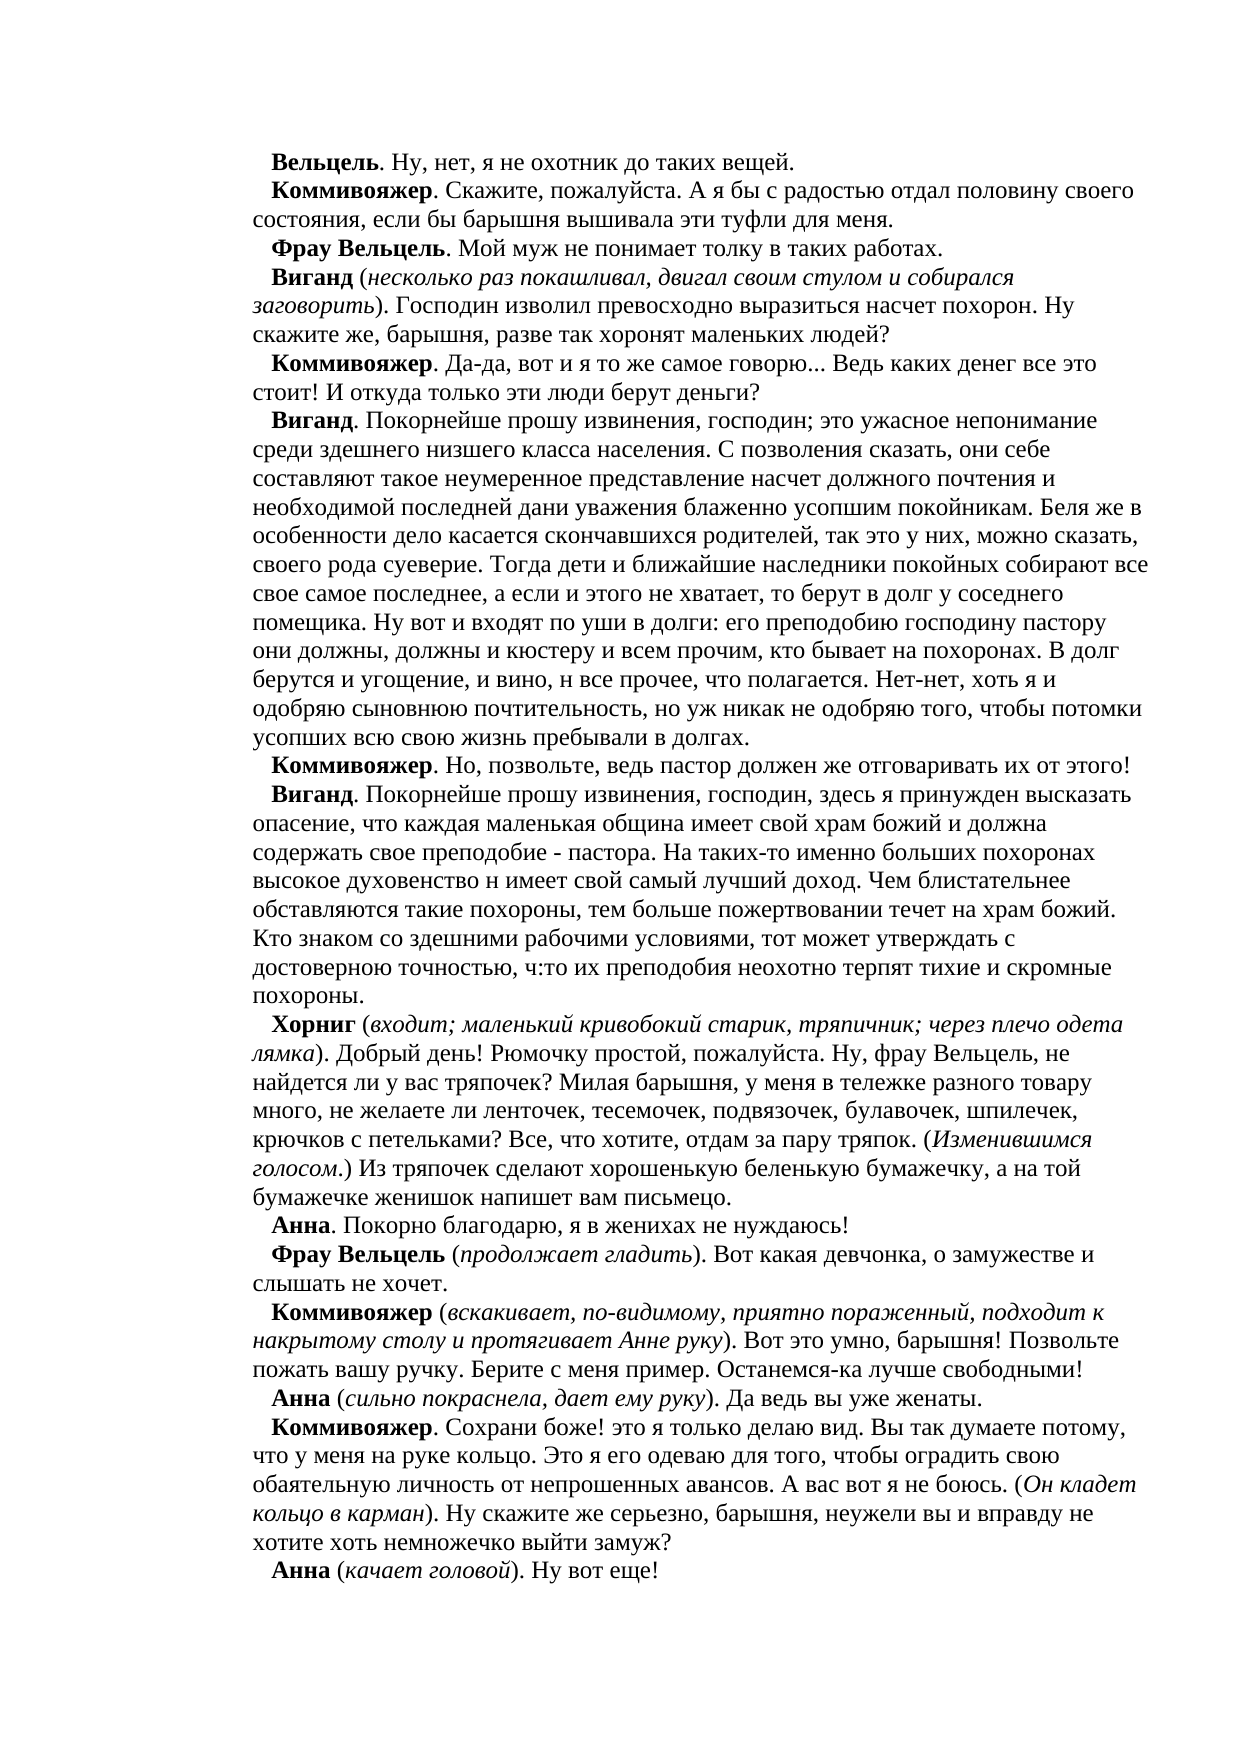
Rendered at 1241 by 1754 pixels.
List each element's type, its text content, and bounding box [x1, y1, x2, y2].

text Коммивояжер. Да-да, вот и я то же самое говорю... Ведь каких денег все это стоит! И откуда только эти люди берут деньги? [252, 348, 1152, 406]
text Фрау Вельцель (продолжает гладить). Вот какая девчонка, о замужестве и слышать не хочет. [252, 1239, 1152, 1297]
text Анна. Покорно благодарю, я в женихах не нуждаюсь! [252, 1211, 1152, 1239]
text Виганд (несколько раз покашливал, двигал своим стулом и собирался заговорить). Господин изволил превосходно выразиться насчет похорон. Ну скажите же, барышня, разве так хоронят маленьких людей? [252, 262, 1152, 348]
text Виганд. Покорнейше прошу извинения, господин, здесь я принужден высказать опасение, что каждая маленькая община имеет свой храм божий и должна содержать свое преподобие - пастора. На таких-то именно больших похоронах высокое духовенство н имеет свой самый лучший доход. Чем блистательнее обставляются такие похороны, тем больше пожертвовании течет на храм божий. Кто знаком со здешними рабочими условиями, тот может утверждать с достоверною точностью, ч:то их преподобия неохотно терпят тихие и скромные похороны. [252, 779, 1152, 1009]
text Xоpниг (входит; маленький кривобокий старик, тряпичник; через плечо одета лямка). Добрый день! Рюмочку простой, пожалуйста. Ну, фрау Вельцель, не найдется ли у вас тряпочек? Милая барышня, у меня в тележке разного товару много, не желаете ли ленточек, тесемочек, подвязочек, булавочек, шпилечек, крючков с петельками? Все, что хотите, отдам за пару тряпок. (Изменившимся голосом.) Из тряпочек сделают хорошенькую беленькую бумажечку, а на той бумажечке женишок напишет вам письмецо. [252, 1009, 1152, 1211]
text Вельцель. Ну, нет, я не охотник до таких вещей. [252, 147, 1152, 176]
text Анна (качает головой). Ну вот еще! [252, 1556, 1152, 1584]
text Анна (сильно покраснела, дает ему руку). Да ведь вы уже женаты. [252, 1383, 1152, 1412]
text Коммивояжер. Но, позвольте, ведь пастор должен же отговаривать их от этого! [252, 751, 1152, 779]
text Фрау Вельцель. Мой муж не понимает толку в таких работах. [252, 233, 1152, 262]
text Коммивояжер. Сохрани боже! это я только делаю вид. Вы так думаете потому, что у меня на руке кольцо. Это я его одеваю для того, чтобы оградить свою обаятельную личность от непрошенных авансов. А вас вот я не боюсь. (Он кладет кольцо в карман). Ну скажите же серьезно, барышня, неужели вы и вправду не хотите хоть немножечко выйти замуж? [252, 1412, 1152, 1556]
text Виганд. Покорнейше прошу извинения, господин; это ужасное непонимание среди здешнего низшего класса населения. С позволения сказать, они себе составляют такое неумеренное представление насчет должного почтения и необходимой последней дани уважения блаженно усопшим покойникам. Беля же в особенности дело касается скончавшихся родителей, так это у них, можно сказать, своего рода суеверие. Тогда дети и ближайшие наследники покойных собирают все свое самое последнее, а если и этого не хватает, то берут в долг у соседнего помещика. Ну вот и входят по уши в долги: его преподобию господину пастору они должны, должны и кюстеру и всем прочим, кто бывает на похоронах. В долг берутся и угощение, и вино, н все прочее, что полагается. Нет-нет, хоть я и одобряю сыновнюю почтительность, но уж никак не одобряю того, чтобы потомки усопших всю свою жизнь пребывали в долгах. [252, 406, 1152, 751]
text Коммивояжер. Скажите, пожалуйста. А я бы с радостью отдал половину своего состояния, если бы барышня вышивала эти туфли для меня. [252, 176, 1152, 233]
text Коммивояжер (вскакивает, по-видимому, приятно пораженный, подходит к накрытому столу и протягивает Анне руку). Вот это умно, барышня! Позвольте пожать вашу ручку. Берите с меня пример. Останемся-ка лучше свободными! [252, 1297, 1152, 1383]
